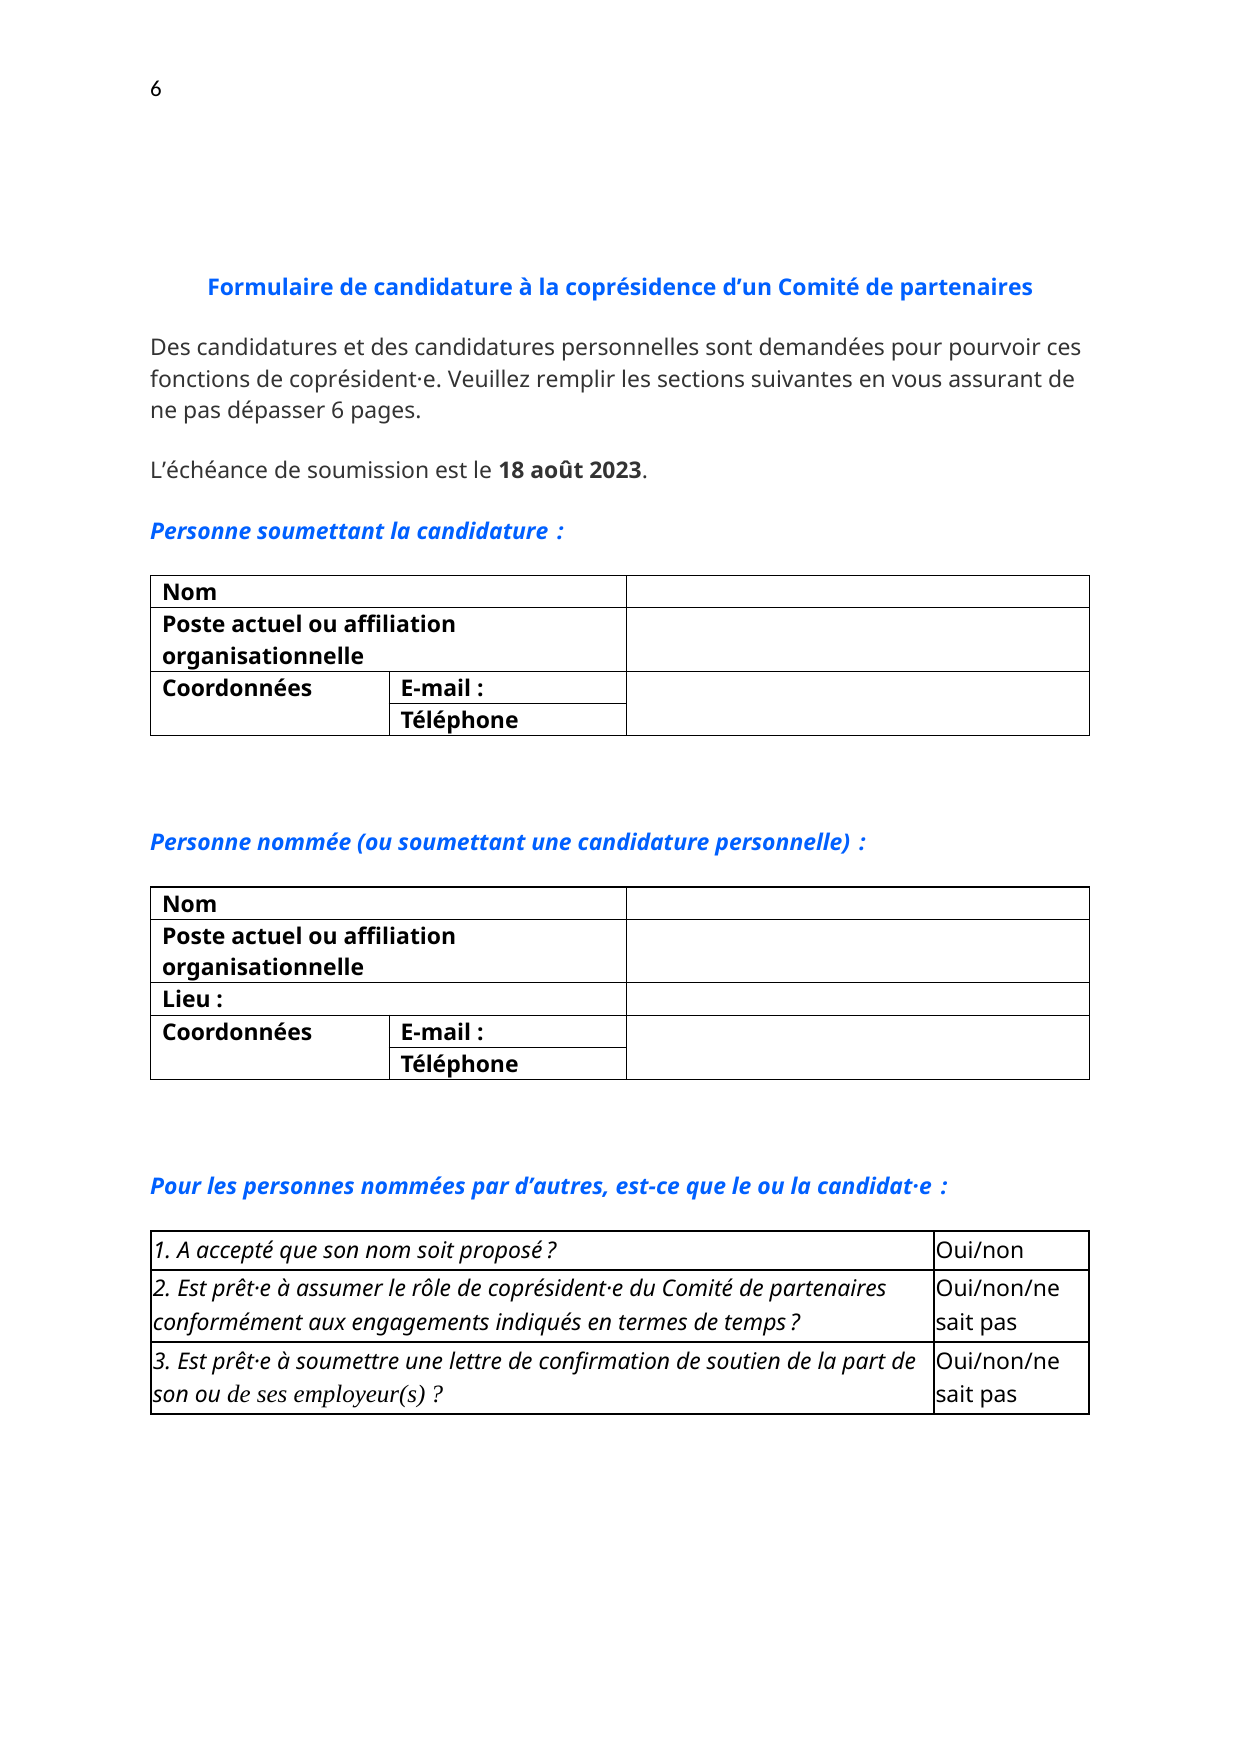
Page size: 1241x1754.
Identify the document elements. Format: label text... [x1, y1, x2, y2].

table_header [627, 576, 1089, 607]
table_cell 2. Est prêt·e à assumer le rôle de coprésident·e du Comité de partenaires conformément aux engagements indiqués en termes de temps ? [152, 1271, 933, 1341]
table_cell [627, 920, 1089, 982]
text Formulaire de candidature à la coprésidence d’un Comité de partenaires [150, 271, 1090, 302]
table_cell [627, 1016, 1089, 1079]
table_cell [627, 983, 1089, 1014]
table_cell [627, 672, 1089, 735]
table_cell Lieu : [151, 983, 626, 1014]
table_header Nom [151, 888, 626, 919]
table_cell Oui/non/ne sait pas [935, 1343, 1088, 1413]
table_cell Poste actuel ou affiliation organisationnelle [151, 920, 626, 982]
table_cell 3. Est prêt·e à soumettre une lettre de confirmation de soutien de la part de son ou de ses employeur(s) ? [152, 1343, 933, 1413]
table_cell E-mail : [390, 672, 626, 703]
table_header Nom [151, 576, 626, 607]
table_cell Poste actuel ou affiliation organisationnelle [151, 608, 626, 671]
table_header 1. A accepté que son nom soit proposé ? [152, 1232, 933, 1269]
table_cell Coordonnées [151, 672, 389, 735]
text L’échéance de soumission est le 18 août 2023. [150, 454, 1090, 485]
text Des candidatures et des candidatures personnelles sont demandées pour pourvoir ces fonctions de coprésident·e. Veuillez remplir les sections suivantes en vous assurant de ne pas dépasser 6 pages. [150, 331, 1090, 425]
text Pour les personnes nommées par d’autres, est-ce que le ou la candidat·e : [150, 1170, 1090, 1201]
text Personne soumettant la candidature : [150, 514, 1090, 546]
table_cell Téléphone [390, 704, 626, 735]
text Personne nommée (ou soumettant une candidature personnelle) : [150, 826, 1090, 857]
table_header [627, 888, 1089, 919]
table_cell Oui/non/ne sait pas [935, 1271, 1088, 1341]
table_cell Coordonnées [151, 1016, 389, 1079]
table_cell Téléphone [390, 1048, 626, 1079]
table_cell [627, 608, 1089, 671]
table_header Oui/non [935, 1232, 1088, 1269]
table_cell E-mail : [390, 1016, 626, 1047]
